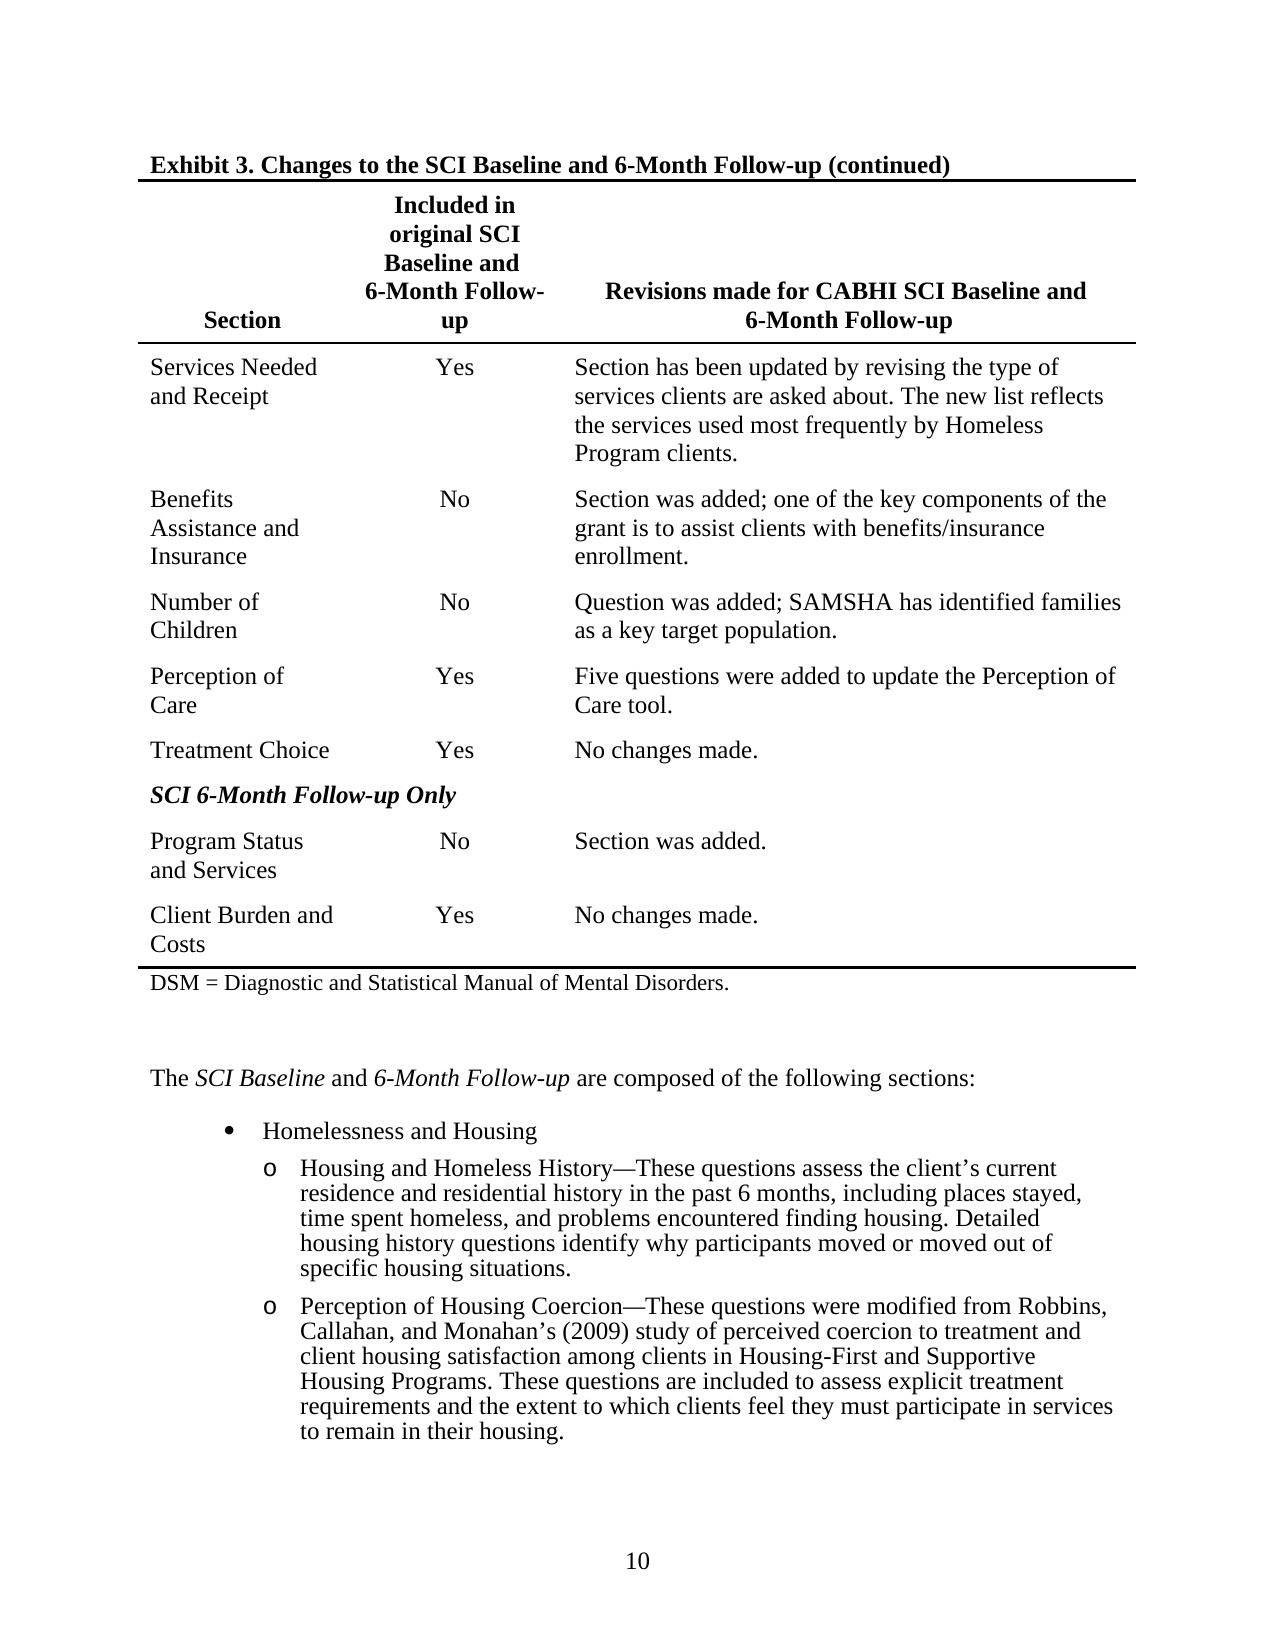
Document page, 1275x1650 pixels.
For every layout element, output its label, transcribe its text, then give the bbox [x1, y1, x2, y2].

table_cell Number of Children [138, 579, 347, 653]
text DSM = Diagnostic and Statistical Manual of Mental Disorders. [150, 969, 1125, 995]
table_cell No changes made. [563, 727, 1136, 772]
list Perception of Housing Coercion—These questions were modified from Robbins, Callahan, and Monahan’s (2009) study of perceived coercion to treatment and client housing satisfaction among clients in Housing-First and Supportive Housing Programs. These questions are included to assess explicit treatment requirements and the extent to which clients feel they must participate in services to remain in their housing. [262, 1294, 1125, 1444]
table_cell No [347, 476, 562, 578]
table_cell Section was added. [563, 818, 1136, 892]
table_cell Five questions were added to update the Perception of Care tool. [563, 653, 1136, 727]
text Homelessness and Housing [225, 1119, 1125, 1144]
table_cell Yes [347, 344, 562, 476]
table_cell SCI 6-Month Follow-up Only [138, 772, 1136, 818]
table_cell Section was added; one of the key components of the grant is to assist clients with benefits/insurance enrollment. [563, 476, 1136, 578]
table_header Included in original SCI Baseline and 6-Month Follow-up [347, 182, 562, 342]
title Exhibit 3. Changes to the SCI Baseline and 6-Month Follow-up (continued) [150, 150, 1125, 179]
table_cell Yes [347, 727, 562, 772]
table_cell Services Needed and Receipt [138, 344, 347, 476]
table_cell Perception of Care [138, 653, 347, 727]
table_cell No changes made. [563, 892, 1136, 966]
table_cell Section has been updated by revising the type of services clients are asked about. The new list reflects the services used most frequently by Homeless Program clients. [563, 344, 1136, 476]
table_cell Treatment Choice [138, 727, 347, 772]
table_cell No [347, 579, 562, 653]
text The SCI Baseline and 6-Month Follow-up are composed of the following sections: [150, 1063, 1125, 1092]
table_cell Program Status and Services [138, 818, 347, 892]
table_cell Client Burden and Costs [138, 892, 347, 966]
list Housing and Homeless History—These questions assess the client’s current residence and residential history in the past 6 months, including places stayed, time spent homeless, and problems encountered finding housing. Detailed housing history questions identify why participants moved or moved out of specific housing situations. [262, 1157, 1125, 1282]
table_cell Benefits Assistance and Insurance [138, 476, 347, 578]
table_cell No [347, 818, 562, 892]
table_cell Yes [347, 892, 562, 966]
table_cell Yes [347, 653, 562, 727]
table_cell Question was added; SAMSHA has identified families as a key target population. [563, 579, 1136, 653]
table_header Revisions made for CABHI SCI Baseline and 6-Month Follow-up [563, 182, 1136, 342]
table_header Section [138, 182, 347, 342]
